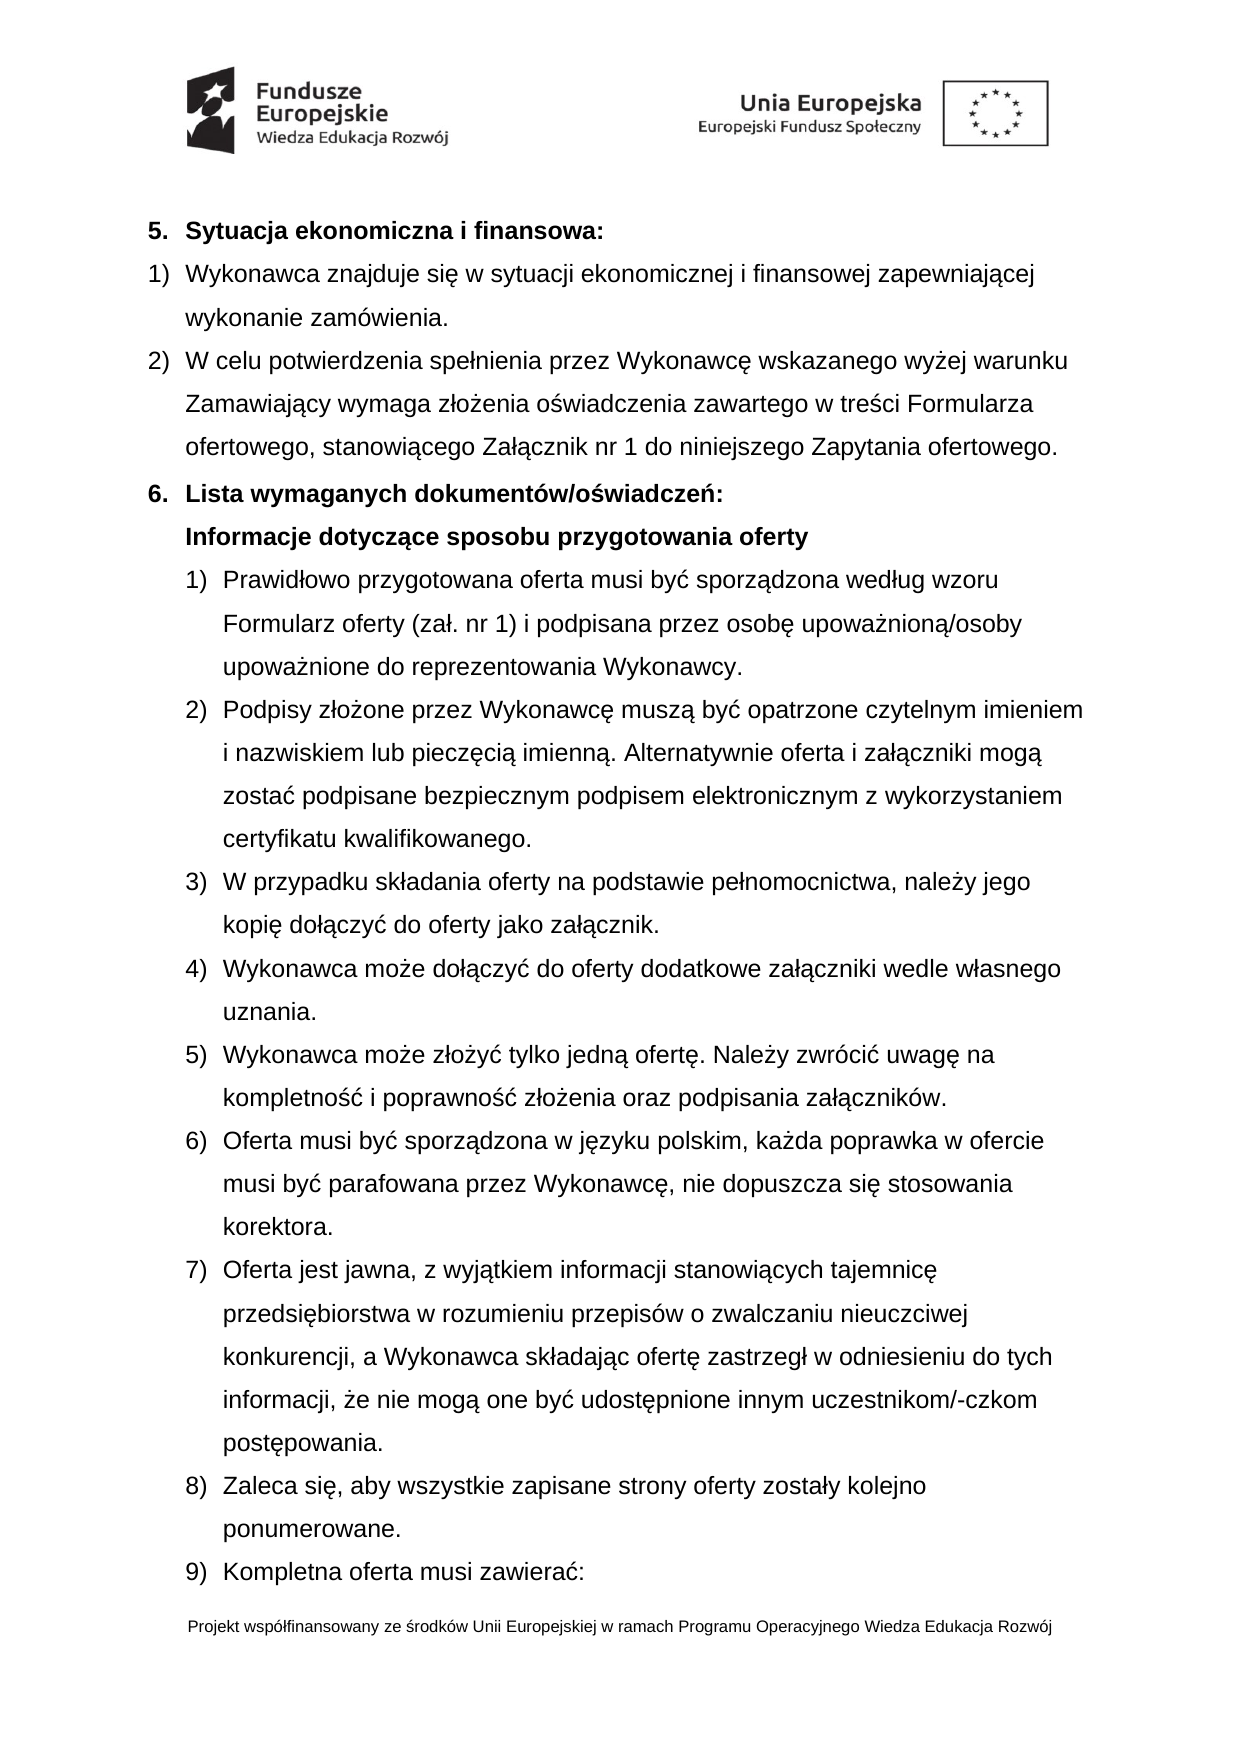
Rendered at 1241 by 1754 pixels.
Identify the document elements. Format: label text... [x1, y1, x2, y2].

list Zaleca się, aby wszystkie zapisane strony oferty zostały kolejno ponumerowane. [185, 1471, 1093, 1543]
list Wykonawca znajduje się w sytuacji ekonomicznej i finansowej zapewniającej wykonanie zamówienia. [148, 259, 1093, 331]
list Wykonawca może dołączyć do oferty dodatkowe załączniki wedle własnego uznania. [185, 953, 1093, 1025]
list Prawidłowo przygotowana oferta musi być sporządzona według wzoru Formularz oferty (zał. nr 1) i podpisana przez osobę upoważnioną/osoby upoważnione do reprezentowania Wykonawcy. [185, 565, 1093, 680]
subtitle Sytuacja ekonomiczna i finansowa: [148, 216, 1093, 245]
list W przypadku składania oferty na podstawie pełnomocnictwa, należy jego kopię dołączyć do oferty jako załącznik. [185, 867, 1093, 939]
list Podpisy złożone przez Wykonawcę muszą być opatrzone czytelnym imieniem i nazwiskiem lub pieczęcią imienną. Alternatywnie oferta i załączniki mogą zostać podpisane bezpiecznym podpisem elektronicznym z wykorzystaniem certyfikatu kwalifikowanego. [185, 695, 1093, 853]
list W celu potwierdzenia spełnienia przez Wykonawcę wskazanego wyżej warunku Zamawiający wymaga złożenia oświadczenia zawartego w treści Formularza ofertowego, stanowiącego Załącznik nr 1 do niniejszego Zapytania ofertowego. [148, 346, 1093, 461]
subtitle Lista wymaganych dokumentów/oświadczeń: [148, 479, 1093, 508]
list Kompletna oferta musi zawierać: [185, 1557, 1093, 1586]
picture [163, 44, 1077, 174]
list Oferta jest jawna, z wyjątkiem informacji stanowiących tajemnicę przedsiębiorstwa w rozumieniu przepisów o zwalczaniu nieuczciwej konkurencji, a Wykonawca składając ofertę zastrzegł w odniesieniu do tych informacji, że nie mogą one być udostępnione innym uczestnikom/-czkom postępowania. [185, 1255, 1093, 1457]
list Oferta musi być sporządzona w języku polskim, każda poprawka w ofercie musi być parafowana przez Wykonawcę, nie dopuszcza się stosowania korektora. [185, 1126, 1093, 1241]
list Wykonawca może złożyć tylko jedną ofertę. Należy zwrócić uwagę na kompletność i poprawność złożenia oraz podpisania załączników. [185, 1040, 1093, 1112]
list Informacje dotyczące sposobu przygotowania oferty [185, 522, 1093, 551]
